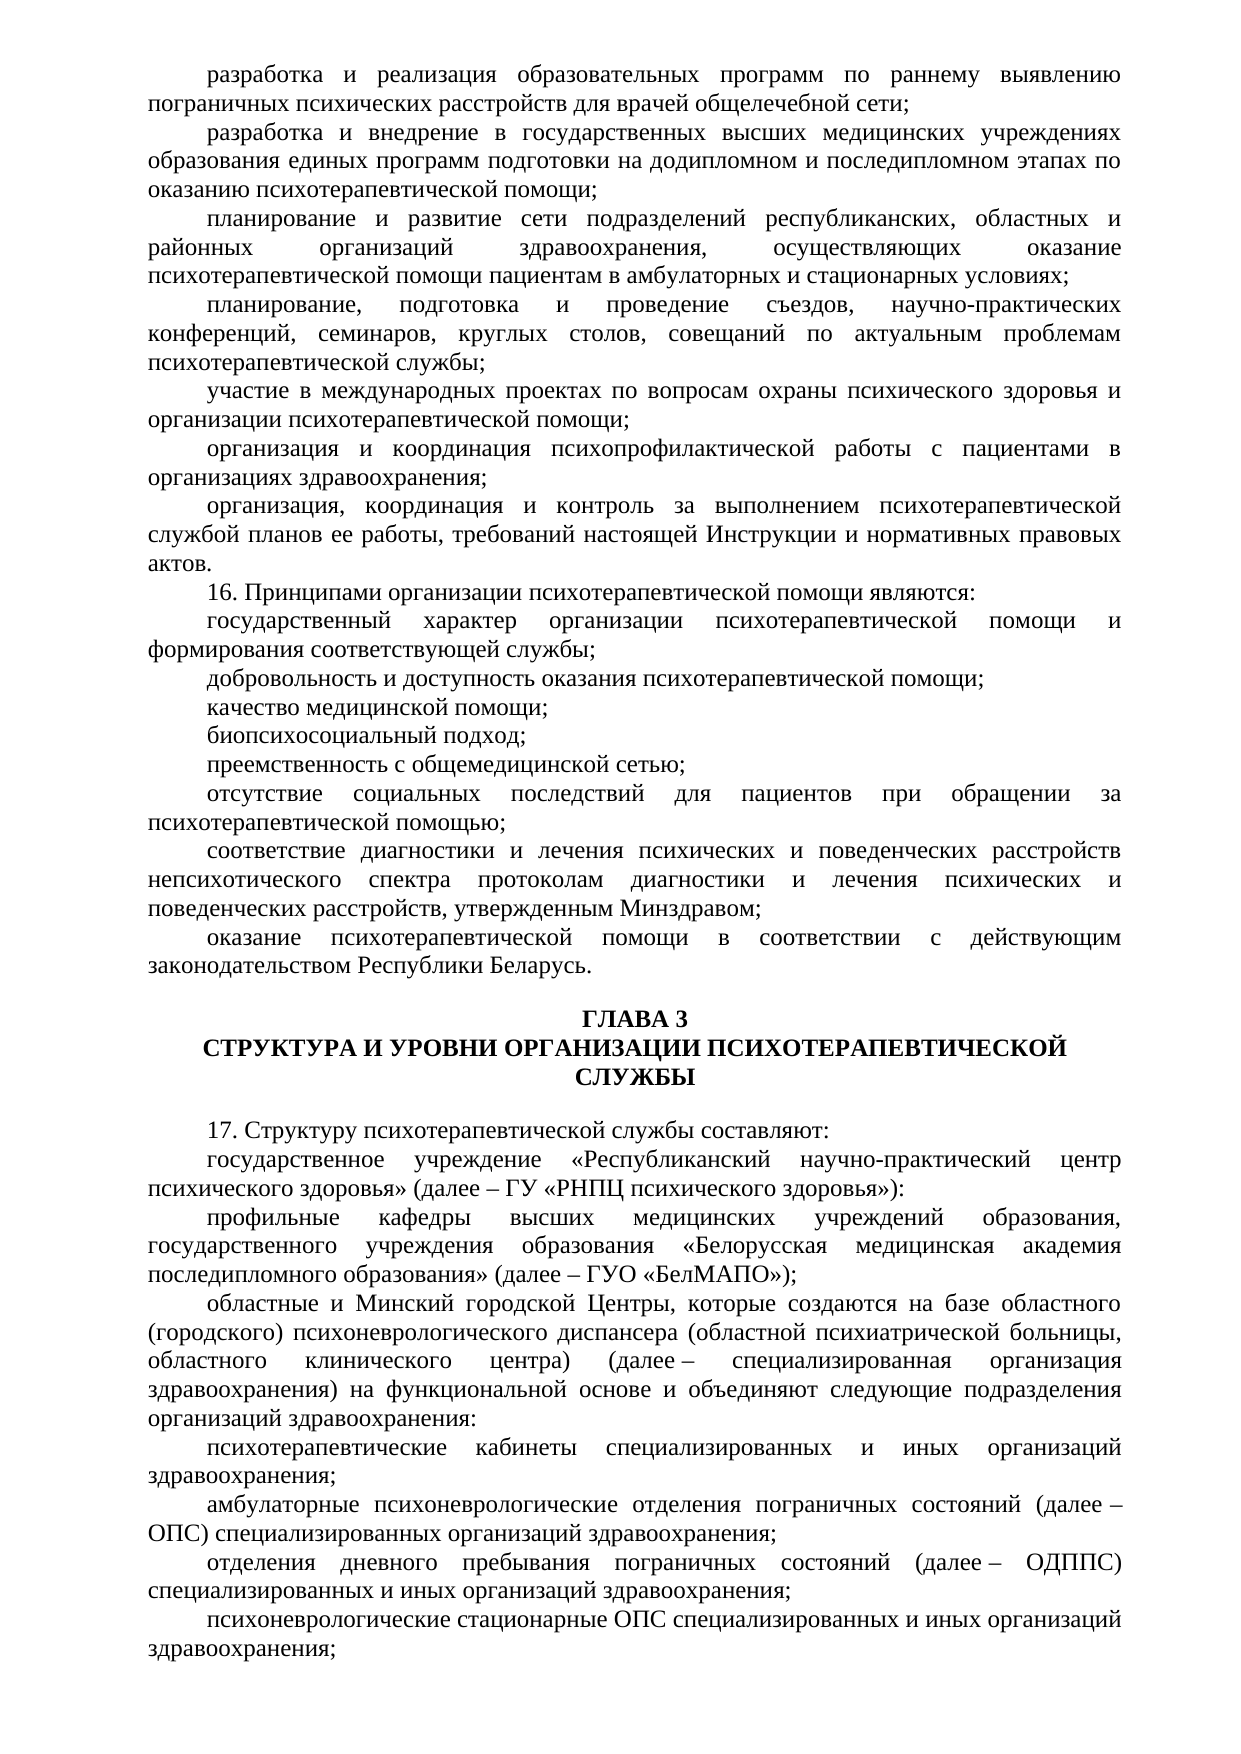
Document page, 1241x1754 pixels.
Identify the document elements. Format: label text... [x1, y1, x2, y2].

text организация, координация и контроль за выполнением психотерапевтической службой планов ее работы, требований настоящей Инструкции и нормативных правовых актов. [148, 490, 1122, 577]
text областные и Минский городской Центры, которые создаются на базе областного (городского) психоневрологического диспансера (областной психиатрической больницы, областного клинического центра) (далее – специализированная организация здравоохранения) на функциональной основе и объединяют следующие подразделения организаций здравоохранения: [148, 1288, 1122, 1432]
text организация и координация психопрофилактической работы с пациентами в организациях здравоохранения; [148, 433, 1122, 490]
text планирование и развитие сети подразделений республиканских, областных и районных организаций здравоохранения, осуществляющих оказание психотерапевтической помощи пациентам в амбулаторных и стационарных условиях; [148, 203, 1122, 289]
text отсутствие социальных последствий для пациентов при обращении за психотерапевтической помощью; [148, 778, 1122, 835]
text амбулаторные психоневрологические отделения пограничных состояний (далее – ОПС) специализированных организаций здравоохранения; [148, 1489, 1122, 1547]
text психотерапевтические кабинеты специализированных и иных организаций здравоохранения; [148, 1432, 1122, 1489]
text разработка и реализация образовательных программ по раннему выявлению пограничных психических расстройств для врачей общелечебной сети; [148, 59, 1122, 117]
text участие в международных проектах по вопросам охраны психического здоровья и организации психотерапевтической помощи; [148, 375, 1122, 433]
text качество медицинской помощи; [148, 692, 1122, 720]
text ГЛАВА 3 СТРУКТУРА И УРОВНИ ОРГАНИЗАЦИИ ПСИХОТЕРАПЕВТИЧЕСКОЙ СЛУЖБЫ [148, 1004, 1122, 1090]
text профильные кафедры высших медицинских учреждений образования, государственного учреждения образования «Белорусская медицинская академия последипломного образования» (далее – ГУО «БелМАПО»); [148, 1202, 1122, 1288]
text добровольность и доступность оказания психотерапевтической помощи; [148, 663, 1122, 692]
text отделения дневного пребывания пограничных состояний (далее – ОДППС) специализированных и иных организаций здравоохранения; [148, 1547, 1122, 1604]
text государственный характер организации психотерапевтической помощи и формирования соответствующей службы; [148, 605, 1122, 663]
text соответствие диагностики и лечения психических и поведенческих расстройств непсихотического спектра протоколам диагностики и лечения психических и поведенческих расстройств, утвержденным Минздравом; [148, 835, 1122, 922]
text государственное учреждение «Республиканский научно-практический центр психического здоровья» (далее – ГУ «РНПЦ психического здоровья»): [148, 1144, 1122, 1202]
text планирование, подготовка и проведение съездов, научно-практических конференций, семинаров, круглых столов, совещаний по актуальным проблемам психотерапевтической службы; [148, 289, 1122, 375]
text 17. Структуру психотерапевтической службы составляют: [148, 1115, 1122, 1144]
text преемственность с общемедицинской сетью; [148, 749, 1122, 778]
text психоневрологические стационарные ОПС специализированных и иных организаций здравоохранения; [148, 1604, 1122, 1662]
text 16. Принципами организации психотерапевтической помощи являются: [148, 577, 1122, 605]
text оказание психотерапевтической помощи в соответствии с действующим законодательством Республики Беларусь. [148, 922, 1122, 979]
text биопсихосоциальный подход; [148, 720, 1122, 749]
text разработка и внедрение в государственных высших медицинских учреждениях образования единых программ подготовки на додипломном и последипломном этапах по оказанию психотерапевтической помощи; [148, 117, 1122, 203]
